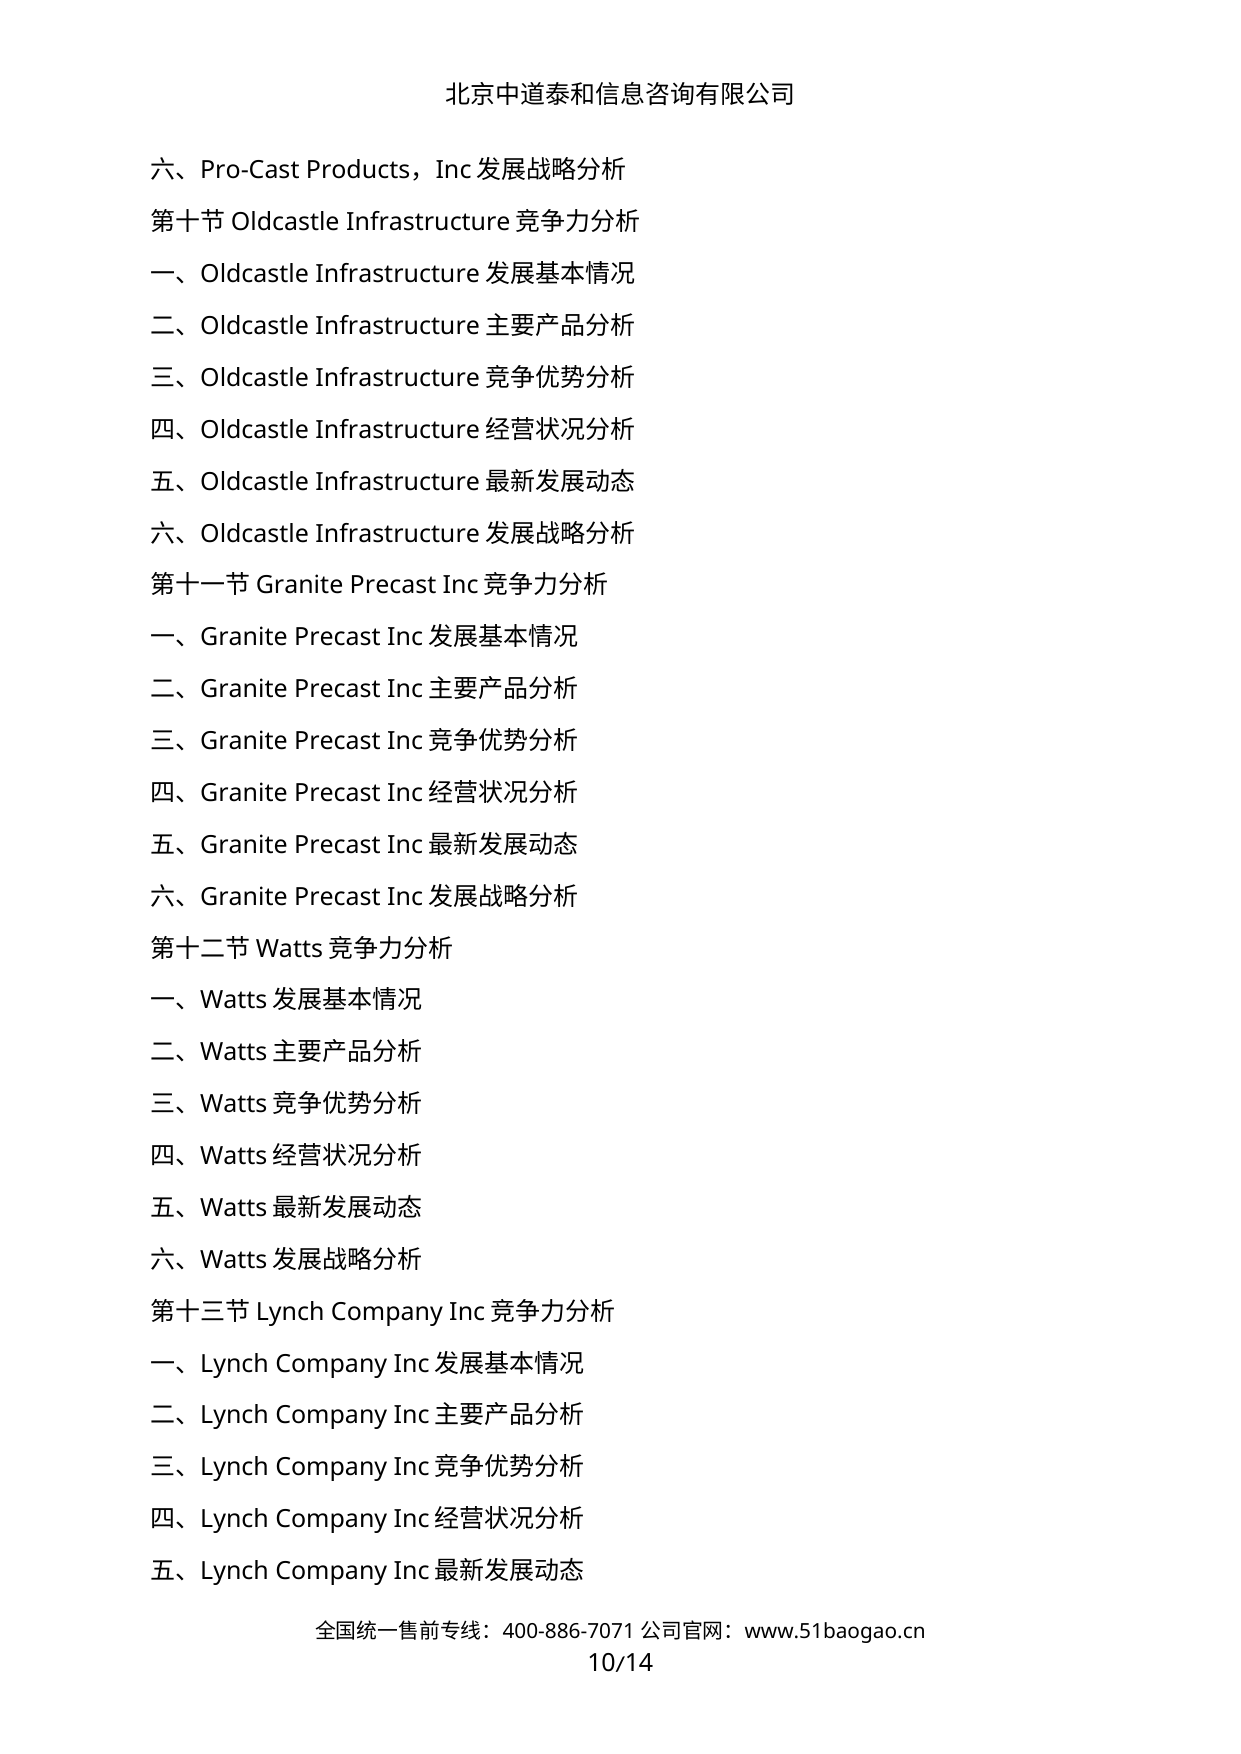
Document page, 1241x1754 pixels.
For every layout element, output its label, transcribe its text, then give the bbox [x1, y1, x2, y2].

text 一、Lynch Company Inc发展基本情况 [150, 1343, 1090, 1379]
text 六、Pro-Cast Products，Inc发展战略分析 [150, 150, 1090, 186]
text 五、Watts最新发展动态 [150, 1187, 1090, 1224]
text 三、Lynch Company Inc竞争优势分析 [150, 1447, 1090, 1483]
text 第十一节 Granite Precast Inc竞争力分析 [150, 565, 1090, 601]
text 二、Oldcastle Infrastructure主要产品分析 [150, 306, 1090, 342]
text 二、Watts主要产品分析 [150, 1032, 1090, 1068]
text 四、Granite Precast Inc经营状况分析 [150, 772, 1090, 809]
text 六、Watts发展战略分析 [150, 1239, 1090, 1276]
text 五、Lynch Company Inc最新发展动态 [150, 1551, 1090, 1587]
text 五、Granite Precast Inc最新发展动态 [150, 824, 1090, 861]
text 四、Oldcastle Infrastructure经营状况分析 [150, 409, 1090, 446]
text 二、Granite Precast Inc主要产品分析 [150, 669, 1090, 705]
text 一、Oldcastle Infrastructure发展基本情况 [150, 254, 1090, 290]
text 一、Granite Precast Inc发展基本情况 [150, 617, 1090, 653]
text 六、Granite Precast Inc发展战略分析 [150, 876, 1090, 912]
text 二、Lynch Company Inc主要产品分析 [150, 1395, 1090, 1431]
text 五、Oldcastle Infrastructure最新发展动态 [150, 461, 1090, 497]
text 三、Granite Precast Inc竞争优势分析 [150, 721, 1090, 757]
text 一、Watts发展基本情况 [150, 980, 1090, 1016]
text 第十三节 Lynch Company Inc竞争力分析 [150, 1291, 1090, 1327]
text 四、Lynch Company Inc经营状况分析 [150, 1499, 1090, 1535]
text 六、Oldcastle Infrastructure发展战略分析 [150, 513, 1090, 549]
text 四、Watts经营状况分析 [150, 1136, 1090, 1172]
text 第十二节 Watts竞争力分析 [150, 928, 1090, 964]
text 三、Oldcastle Infrastructure竞争优势分析 [150, 357, 1090, 394]
text 第十节 Oldcastle Infrastructure竞争力分析 [150, 202, 1090, 238]
text 三、Watts竞争优势分析 [150, 1084, 1090, 1120]
